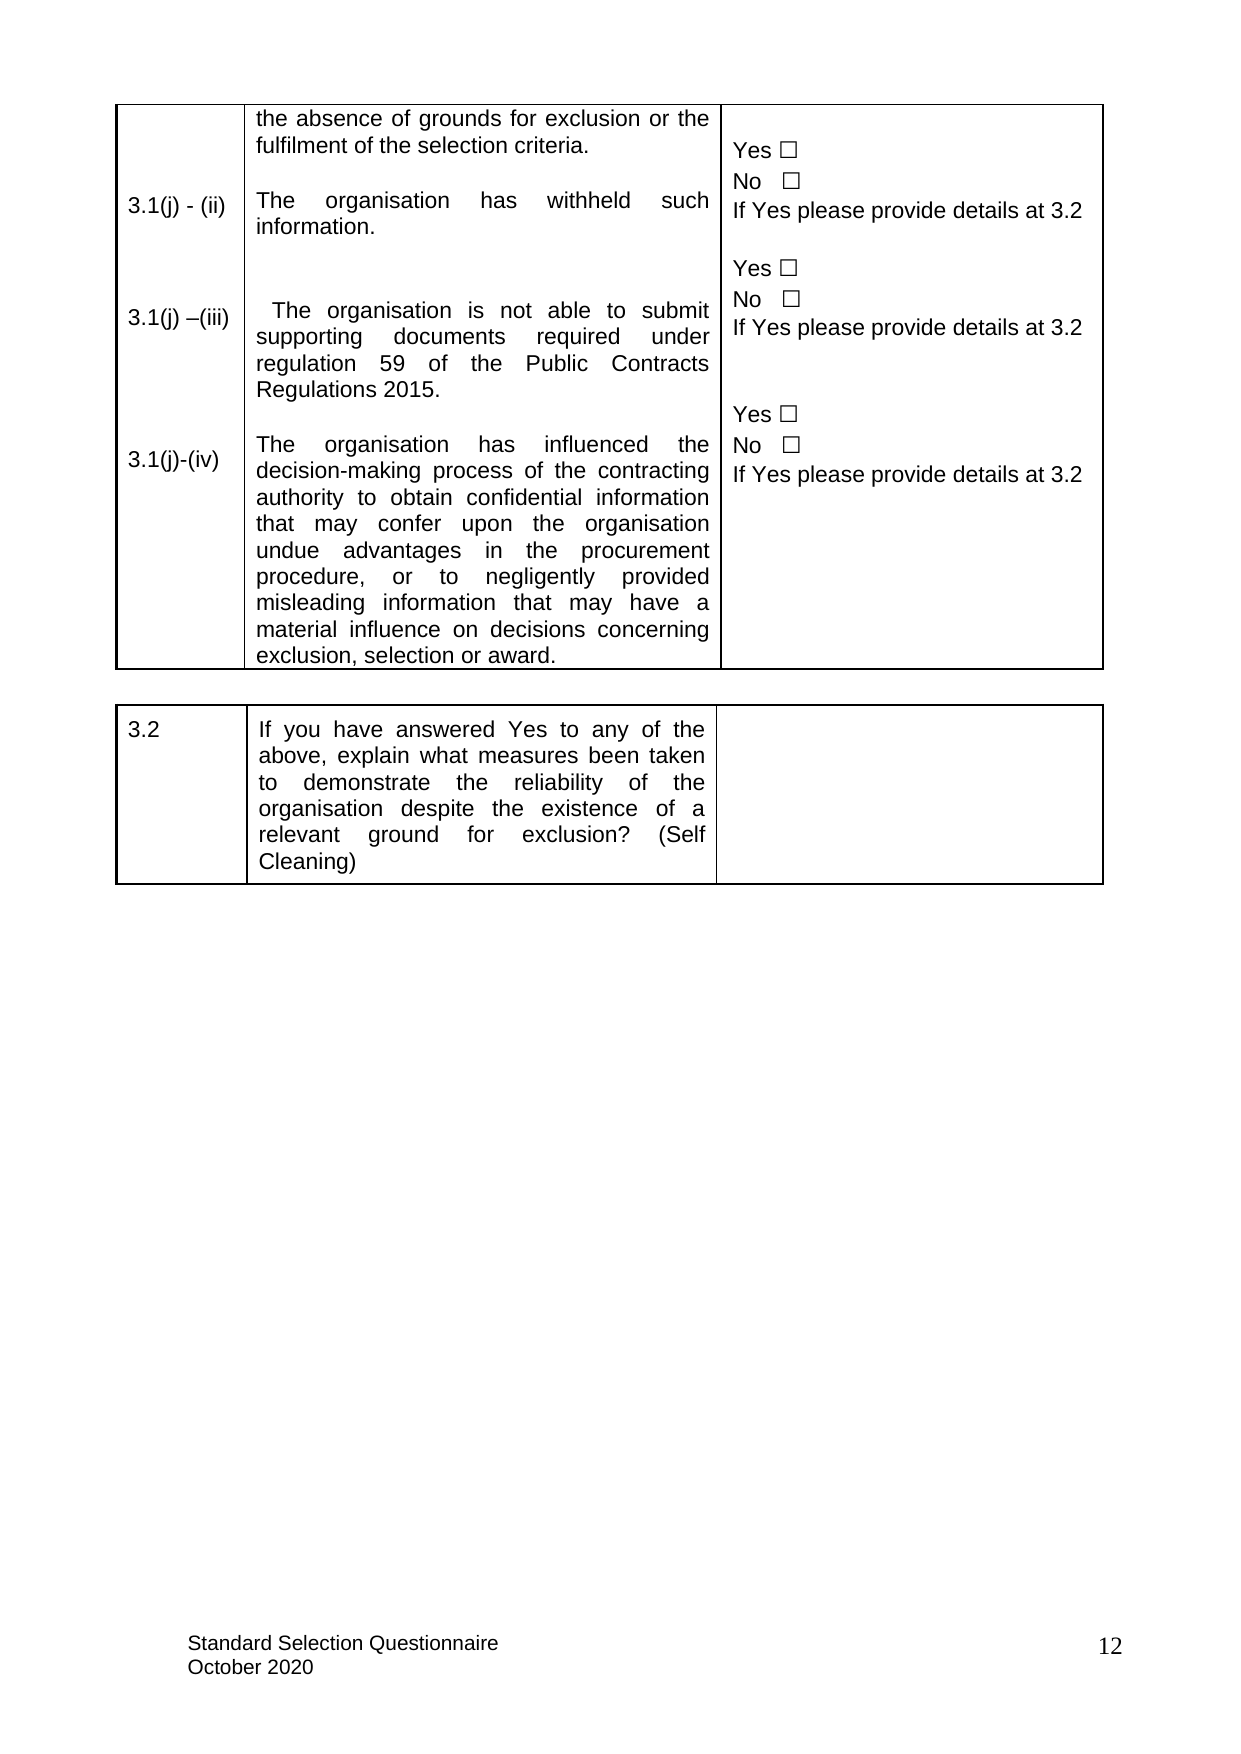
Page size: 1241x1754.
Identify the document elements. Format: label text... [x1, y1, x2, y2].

table_header If you have answered Yes to any of the above, explain what measures been taken to demonstrate the reliability of the organisation despite the existence of a relevant ground for exclusion? (Self Cleaning) [248, 706, 716, 883]
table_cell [245, 105, 720, 668]
table_header 3.2 [118, 706, 246, 883]
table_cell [722, 105, 1102, 668]
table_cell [118, 105, 244, 668]
table_header [717, 706, 1102, 883]
